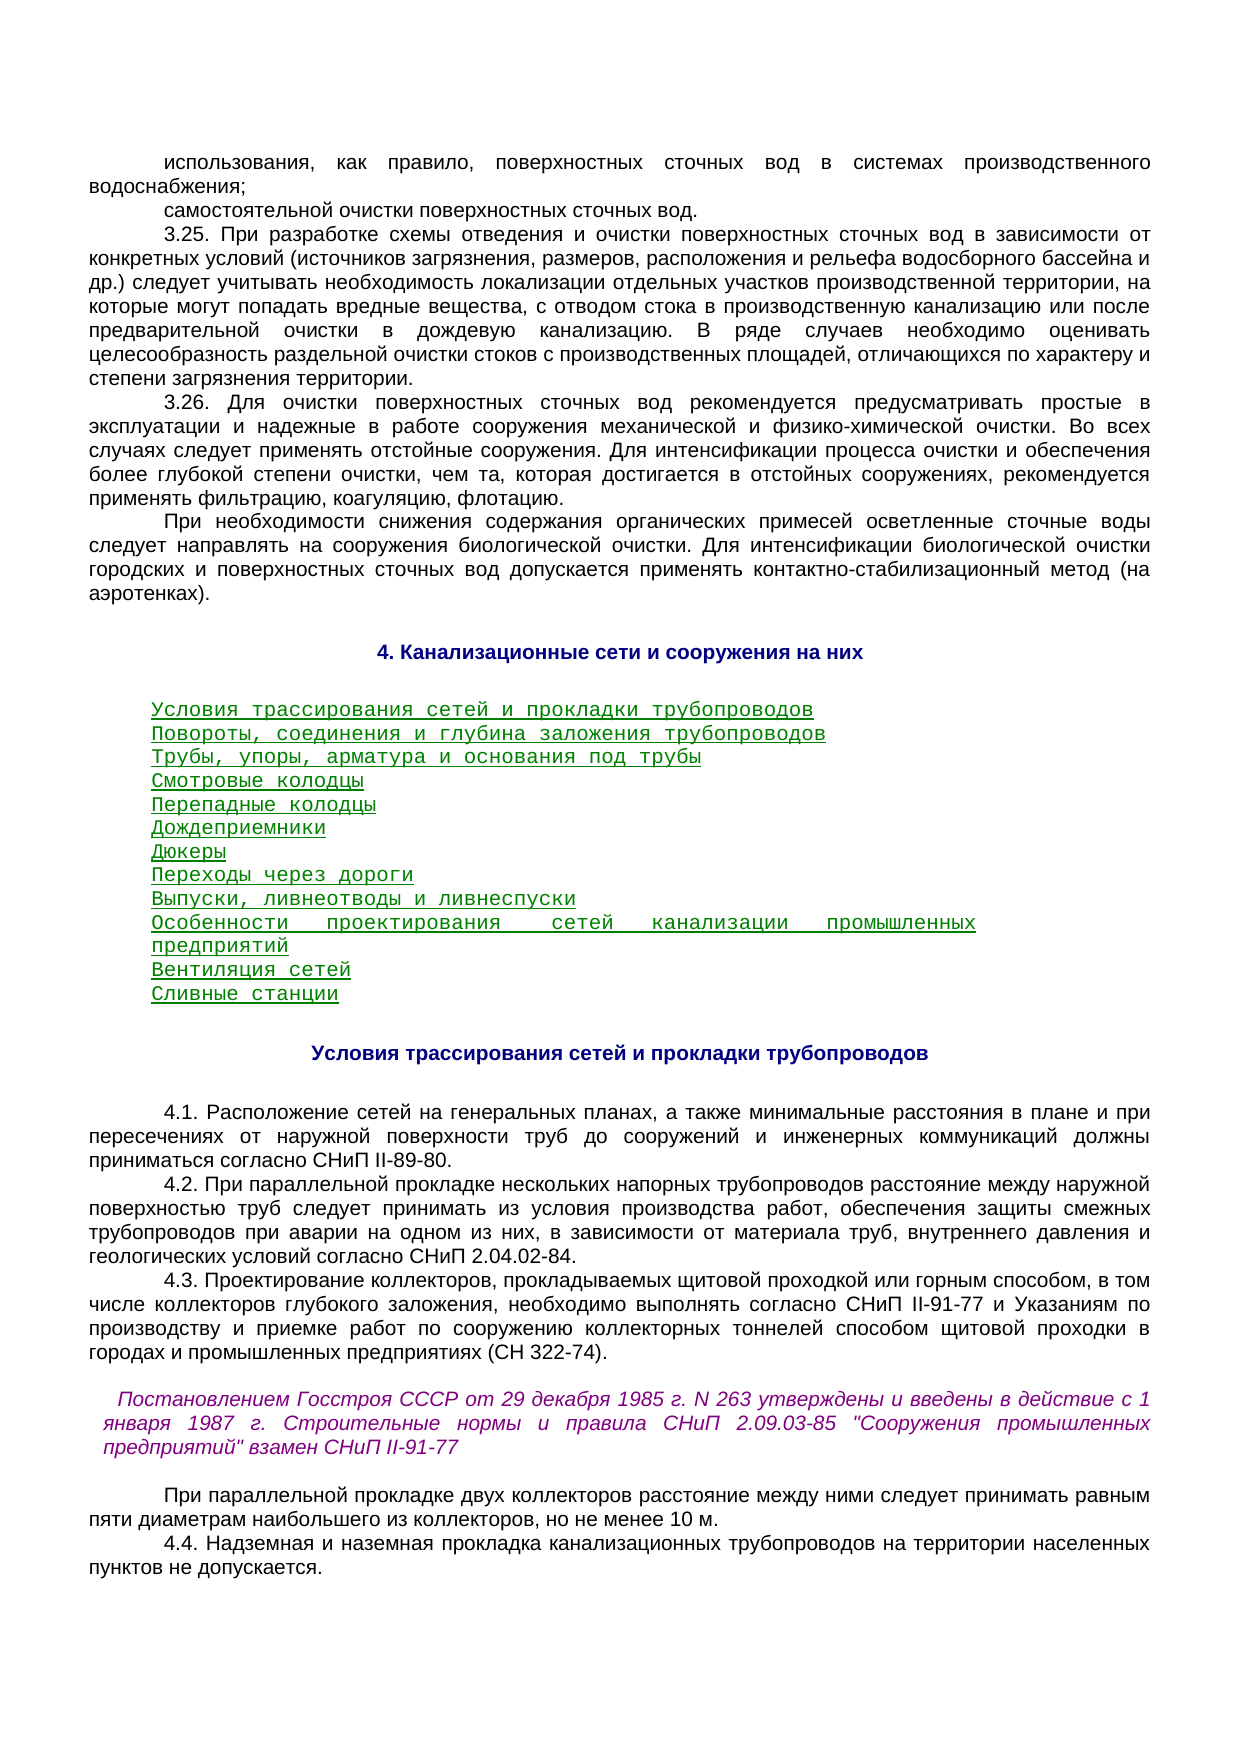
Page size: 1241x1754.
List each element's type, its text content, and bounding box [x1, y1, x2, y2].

text Повороты, соединения и глубина заложения трубопроводов [88, 723, 1152, 746]
text Постановлением Госстроя СССР от 29 декабря 1985 г. N 263 утверждены и введены в действие с 1 января 1987 г. Строительные нормы и правила СНиП 2.09.03-85 "Сооружения промышленных предприятий" взамен СНиП II-91-77 [103, 1387, 1152, 1459]
text При параллельной прокладке двух коллекторов расстояние между ними следует принимать равным пяти диаметрам наибольшего из коллекторов, но не менее 10 м. [88, 1483, 1152, 1531]
text 4.2. При параллельной прокладке нескольких напорных трубопроводов расстояние между наружной поверхностью труб следует принимать из условия производства работ, обеспечения защиты смежных трубопроводов при аварии на одном из них, в зависимости от материала труб, внутреннего давления и геологических условий согласно СНиП 2.04.02-84. [88, 1172, 1152, 1268]
text При необходимости снижения содержания органических примесей осветленные сточные воды следует направлять на сооружения биологической очистки. Для интенсификации биологической очистки городских и поверхностных сточных вод допускается применять контактно-стабилизационный метод (на аэротенках). [88, 509, 1152, 605]
text Дождеприемники [88, 817, 1152, 841]
text предприятий [88, 935, 1152, 959]
text 4.4. Надземная и наземная прокладка канализационных трубопроводов на территории населенных пунктов не допускается. [88, 1531, 1152, 1579]
list 4. Канализационные сети и сооружения на них [88, 640, 1152, 664]
text 4.1. Расположение сетей на генеральных планах, а также минимальные расстояния в плане и при пересечениях от наружной поверхности труб до сооружений и инженерных коммуникаций должны приниматься согласно СНиП II-89-80. [88, 1100, 1152, 1172]
text использования, как правило, поверхностных сточных вод в системах производственного водоснабжения; [88, 150, 1152, 198]
list Условия трассирования сетей и прокладки трубопроводов [88, 1041, 1152, 1065]
text Условия трассирования сетей и прокладки трубопроводов [88, 699, 1152, 723]
text Трубы, упоры, арматура и основания под трубы [88, 746, 1152, 770]
text 4.3. Проектирование коллекторов, прокладываемых щитовой проходкой или горным способом, в том числе коллекторов глубокого заложения, необходимо выполнять согласно СНиП II-91-77 и Указаниям по производству и приемке работ по сооружению коллекторных тоннелей способом щитовой проходки в городах и промышленных предприятиях (СН 322-74). [88, 1268, 1152, 1364]
text Сливные станции [88, 983, 1152, 1006]
text Выпуски, ливнеотводы и ливнеспуски [88, 888, 1152, 912]
text 3.26. Для очистки поверхностных сточных вод рекомендуется предусматривать простые в эксплуатации и надежные в работе сооружения механической и физико-химической очистки. Во всех случаях следует применять отстойные сооружения. Для интенсификации процесса очистки и обеспечения более глубокой степени очистки, чем та, которая достигается в отстойных сооружениях, рекомендуется применять фильтрацию, коагуляцию, флотацию. [88, 389, 1152, 509]
text Особенности проектирования сетей канализации промышленных [88, 912, 1152, 935]
text Переходы через дороги [88, 864, 1152, 888]
text Смотровые колодцы [88, 770, 1152, 793]
text Перепадные колодцы [88, 793, 1152, 817]
text самостоятельной очистки поверхностных сточных вод. [88, 198, 1152, 222]
text Вентиляция сетей [88, 959, 1152, 983]
text Дюкеры [88, 841, 1152, 864]
text 3.25. При разработке схемы отведения и очистки поверхностных сточных вод в зависимости от конкретных условий (источников загрязнения, размеров, расположения и рельефа водосборного бассейна и др.) следует учитывать необходимость локализации отдельных участков производственной территории, на которые могут попадать вредные вещества, с отводом стока в производственную канализацию или после предварительной очистки в дождевую канализацию. В ряде случаев необходимо оценивать целесообразность раздельной очистки стоков с производственных площадей, отличающихся по характеру и степени загрязнения территории. [88, 222, 1152, 389]
